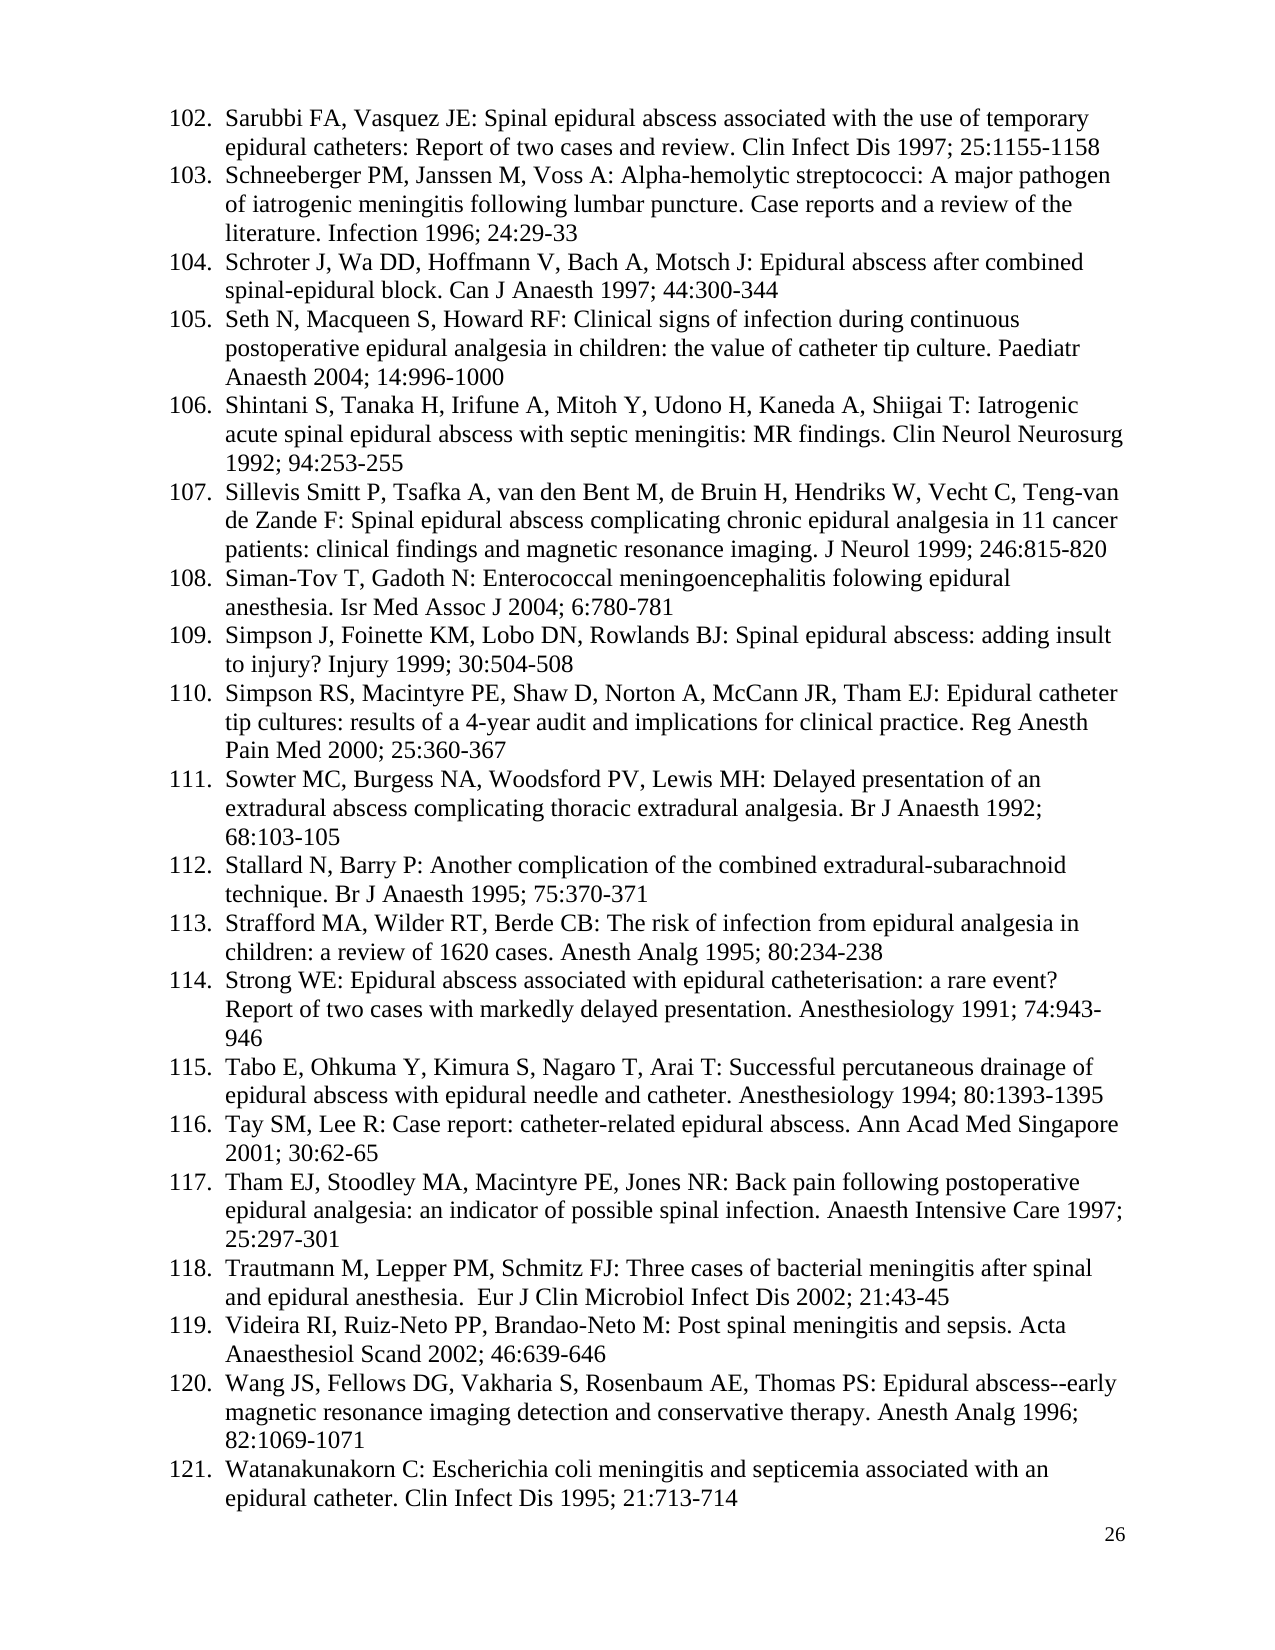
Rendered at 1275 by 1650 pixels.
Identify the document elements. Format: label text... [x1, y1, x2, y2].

list Schroter J, Wa DD, Hoffmann V, Bach A, Motsch J: Epidural abscess after combined spinal-epidural block. Can J Anaesth 1997; 44:300-344 [169, 247, 1125, 304]
list Simpson J, Foinette KM, Lobo DN, Rowlands BJ: Spinal epidural abscess: adding insult to injury? Injury 1999; 30:504-508 [169, 621, 1125, 678]
list Videira RI, Ruiz-Neto PP, Brandao-Neto M: Post spinal meningitis and sepsis. Acta Anaesthesiol Scand 2002; 46:639-646 [169, 1311, 1125, 1368]
list Simpson RS, Macintyre PE, Shaw D, Norton A, McCann JR, Tham EJ: Epidural catheter tip cultures: results of a 4-year audit and implications for clinical practice. Reg Anesth Pain Med 2000; 25:360-367 [169, 678, 1125, 764]
list Shintani S, Tanaka H, Irifune A, Mitoh Y, Udono H, Kaneda A, Shiigai T: Iatrogenic acute spinal epidural abscess with septic meningitis: MR findings. Clin Neurol Neurosurg 1992; 94:253-255 [169, 391, 1125, 477]
list Strafford MA, Wilder RT, Berde CB: The risk of infection from epidural analgesia in children: a review of 1620 cases. Anesth Analg 1995; 80:234-238 [169, 908, 1125, 966]
list Siman-Tov T, Gadoth N: Enterococcal meningoencephalitis folowing epidural anesthesia. Isr Med Assoc J 2004; 6:780-781 [169, 563, 1125, 621]
list Seth N, Macqueen S, Howard RF: Clinical signs of infection during continuous postoperative epidural analgesia in children: the value of catheter tip culture. Paediatr Anaesth 2004; 14:996-1000 [169, 304, 1125, 391]
list Sarubbi FA, Vasquez JE: Spinal epidural abscess associated with the use of temporary epidural catheters: Report of two cases and review. Clin Infect Dis 1997; 25:1155-1158 [169, 103, 1125, 161]
list Trautmann M, Lepper PM, Schmitz FJ: Three cases of bacterial meningitis after spinal and epidural anesthesia. Eur J Clin Microbiol Infect Dis 2002; 21:43-45 [169, 1253, 1125, 1311]
list Wang JS, Fellows DG, Vakharia S, Rosenbaum AE, Thomas PS: Epidural abscess--early magnetic resonance imaging detection and conservative therapy. Anesth Analg 1996; 82:1069-1071 [169, 1368, 1125, 1454]
list Sowter MC, Burgess NA, Woodsford PV, Lewis MH: Delayed presentation of an extradural abscess complicating thoracic extradural analgesia. Br J Anaesth 1992; 68:103-105 [169, 764, 1125, 851]
list Tham EJ, Stoodley MA, Macintyre PE, Jones NR: Back pain following postoperative epidural analgesia: an indicator of possible spinal infection. Anaesth Intensive Care 1997; 25:297-301 [169, 1167, 1125, 1253]
list Sillevis Smitt P, Tsafka A, van den Bent M, de Bruin H, Hendriks W, Vecht C, Teng-van de Zande F: Spinal epidural abscess complicating chronic epidural analgesia in 11 cancer patients: clinical findings and magnetic resonance imaging. J Neurol 1999; 246:815-820 [169, 477, 1125, 563]
list Watanakunakorn C: Escherichia coli meningitis and septicemia associated with an epidural catheter. Clin Infect Dis 1995; 21:713-714 [169, 1454, 1125, 1512]
list Tay SM, Lee R: Case report: catheter-related epidural abscess. Ann Acad Med Singapore 2001; 30:62-65 [169, 1109, 1125, 1167]
list Schneeberger PM, Janssen M, Voss A: Alpha-hemolytic streptococci: A major pathogen of iatrogenic meningitis following lumbar puncture. Case reports and a review of the literature. Infection 1996; 24:29-33 [169, 161, 1125, 247]
list Tabo E, Ohkuma Y, Kimura S, Nagaro T, Arai T: Successful percutaneous drainage of epidural abscess with epidural needle and catheter. Anesthesiology 1994; 80:1393-1395 [169, 1052, 1125, 1109]
list Strong WE: Epidural abscess associated with epidural catheterisation: a rare event? Report of two cases with markedly delayed presentation. Anesthesiology 1991; 74:943-946 [169, 966, 1125, 1052]
list Stallard N, Barry P: Another complication of the combined extradural-subarachnoid technique. Br J Anaesth 1995; 75:370-371 [169, 851, 1125, 908]
